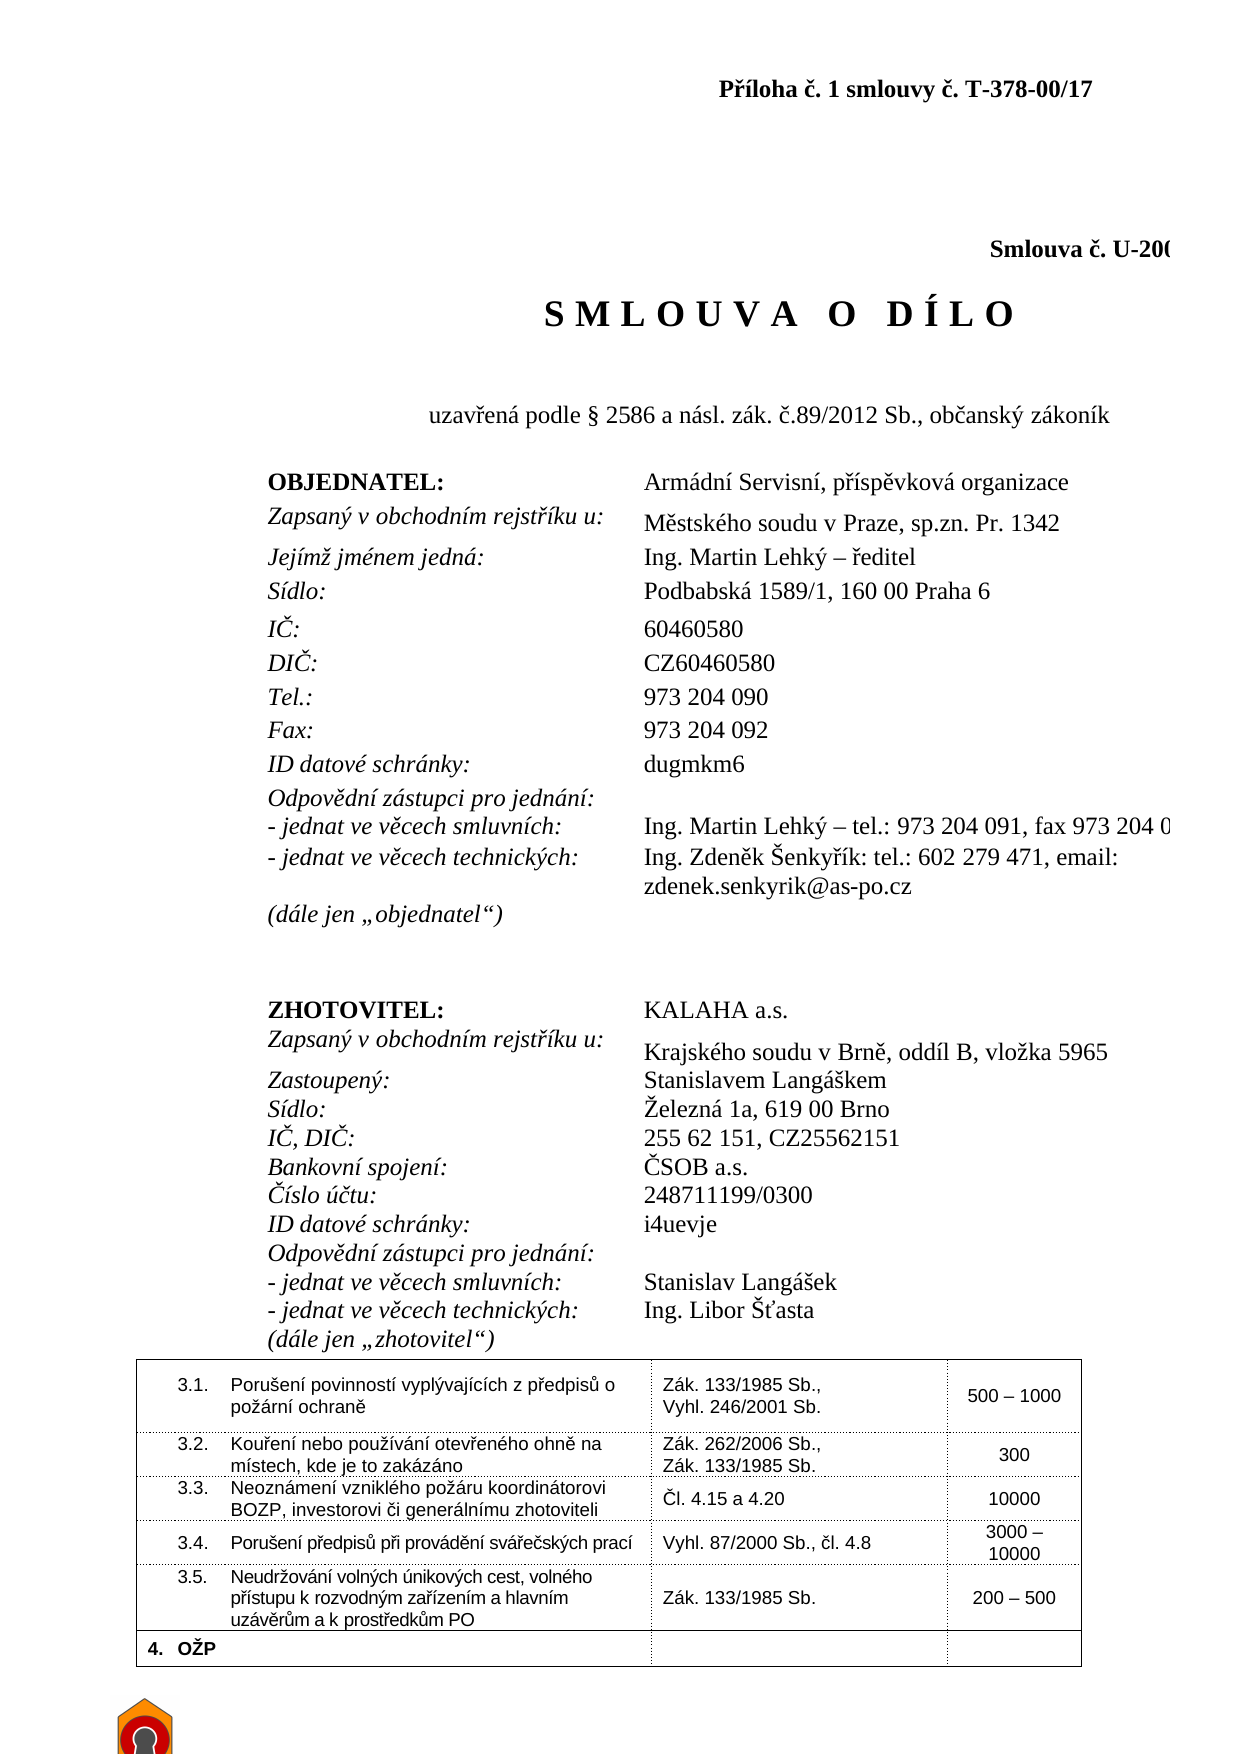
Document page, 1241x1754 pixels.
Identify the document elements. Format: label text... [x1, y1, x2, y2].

table_cell Porušení povinností vyplývajících z předpisů o požární ochraně [137, 1360, 651, 1432]
picture [109, 1695, 180, 1754]
table_cell Čl. 4.15 a 4.20 [651, 1476, 947, 1520]
table_cell 200 – 500 [947, 1564, 1081, 1630]
table_cell 3000 – 10000 [947, 1520, 1081, 1564]
table_cell [947, 1631, 1081, 1666]
table_cell 300 [947, 1432, 1081, 1476]
table_cell Zák. 262/2006 Sb., Zák. 133/1985 Sb. [651, 1432, 947, 1476]
table_cell [651, 1631, 947, 1666]
table_cell 10000 [947, 1476, 1081, 1520]
table_cell Neoznámení vzniklého požáru koordinátorovi BOZP, investorovi či generálnímu zhotoviteli [137, 1476, 651, 1520]
table_cell Porušení předpisů při provádění svářečských prací [137, 1520, 651, 1564]
table_cell Neudržování volných únikových cest, volného přístupu k rozvodným zařízením a hlavním uzávěrům a k prostředkům PO [137, 1564, 651, 1630]
table_cell Kouření nebo používání otevřeného ohně na místech, kde je to zakázáno [137, 1432, 651, 1476]
table_cell Zák. 133/1985 Sb. [651, 1564, 947, 1630]
table_cell 500 – 1000 [947, 1360, 1081, 1432]
table_cell Vyhl. 87/2000 Sb., čl. 4.8 [651, 1520, 947, 1564]
table_cell Zák. 133/1985 Sb., Vyhl. 246/2001 Sb. [651, 1360, 947, 1432]
table_cell OŽP [137, 1631, 651, 1666]
